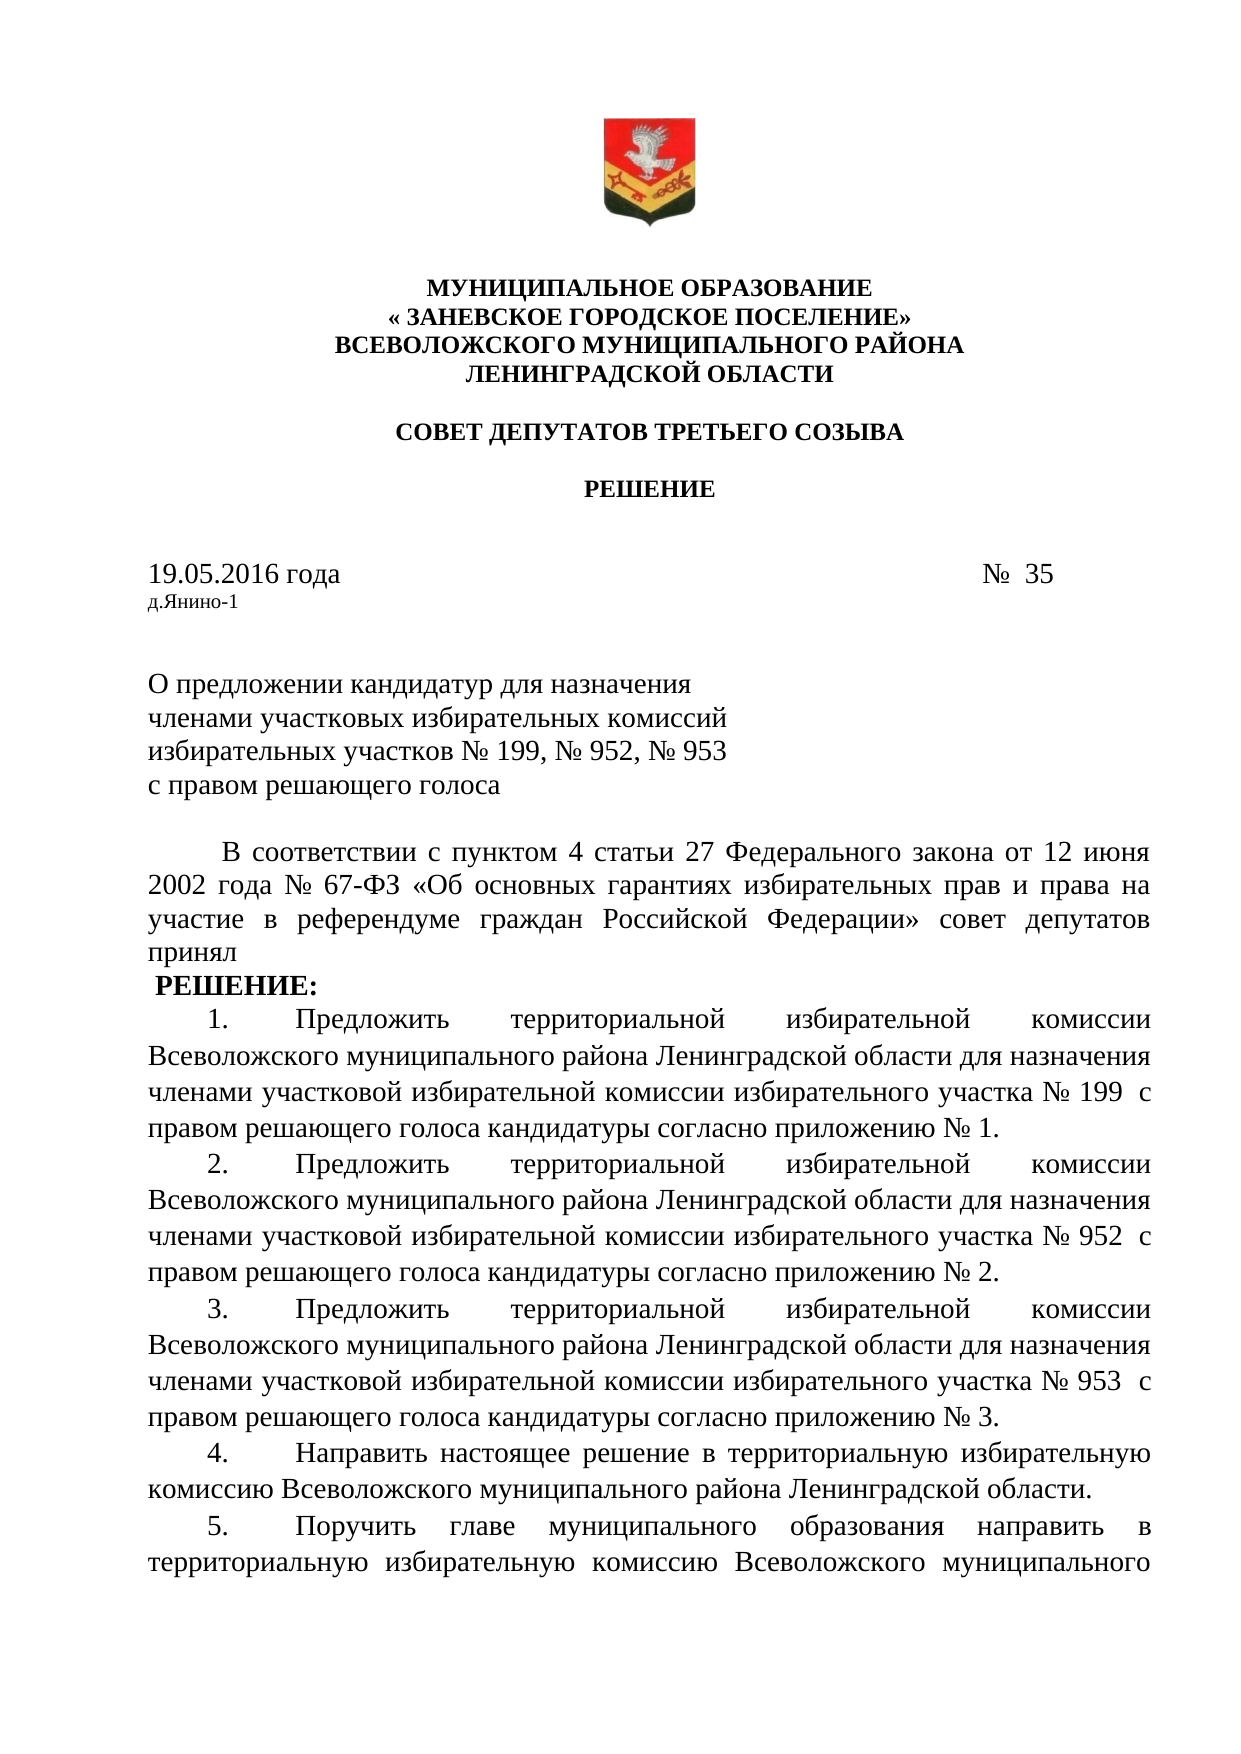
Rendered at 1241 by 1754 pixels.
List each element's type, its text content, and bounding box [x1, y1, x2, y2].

text МУНИЦИПАЛЬНОЕ ОБРАЗОВАНИЕ [148, 273, 1152, 302]
text с правом решающего голоса [148, 767, 1152, 800]
text ВСЕВОЛОЖСКОГО МУНИЦИПАЛЬНОГО РАЙОНА [148, 330, 1152, 359]
text РЕШЕНИЕ [148, 474, 1152, 503]
list Предложить территориальной избирательной комиссии Всеволожского муниципального района Ленинградской области для назначения членами участковой избирательной комиссии избирательного участка № 953 с правом решающего голоса кандидатуры согласно приложению № 3. [148, 1291, 1152, 1433]
list Предложить территориальной избирательной комиссии Всеволожского муниципального района Ленинградской области для назначения членами участковой избирательной комиссии избирательного участка № 952 с правом решающего голоса кандидатуры согласно приложению № 2. [148, 1146, 1152, 1288]
text ЛЕНИНГРАДСКОЙ ОБЛАСТИ [148, 359, 1152, 388]
text 19.05.2016 года № 35 [148, 556, 1152, 589]
text д.Янино-1 [148, 589, 1152, 613]
text РЕШЕНИЕ: [148, 968, 1152, 1002]
picture [603, 118, 696, 228]
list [148, 1508, 1152, 1544]
text О предложении кандидатур для назначения членами участковых избирательных комиссий [148, 666, 1152, 733]
list Предложить территориальной избирательной комиссии Всеволожского муниципального района Ленинградской области для назначения членами участковой избирательной комиссии избирательного участка № 199 с правом решающего голоса кандидатуры согласно приложению № 1. [148, 1002, 1152, 1143]
text избирательных участков № 199, № 952, № 953 [148, 733, 1152, 767]
list Направить настоящее решение в территориальную избирательную комиссию Всеволожского муниципального района Ленинградской области. [148, 1435, 1152, 1505]
text В соответствии с пунктом 4 статьи 27 Федерального закона от 12 июня 2002 года № 67-ФЗ «Об основных гарантиях избирательных прав и права на участие в референдуме граждан Российской Федерации» совет депутатов принял [148, 834, 1152, 968]
text СОВЕТ ДЕПУТАТОВ ТРЕТЬЕГО СОЗЫВА [148, 417, 1152, 445]
text « ЗАНЕВСКОЕ ГОРОДСКОЕ ПОСЕЛЕНИЕ» [148, 302, 1152, 330]
